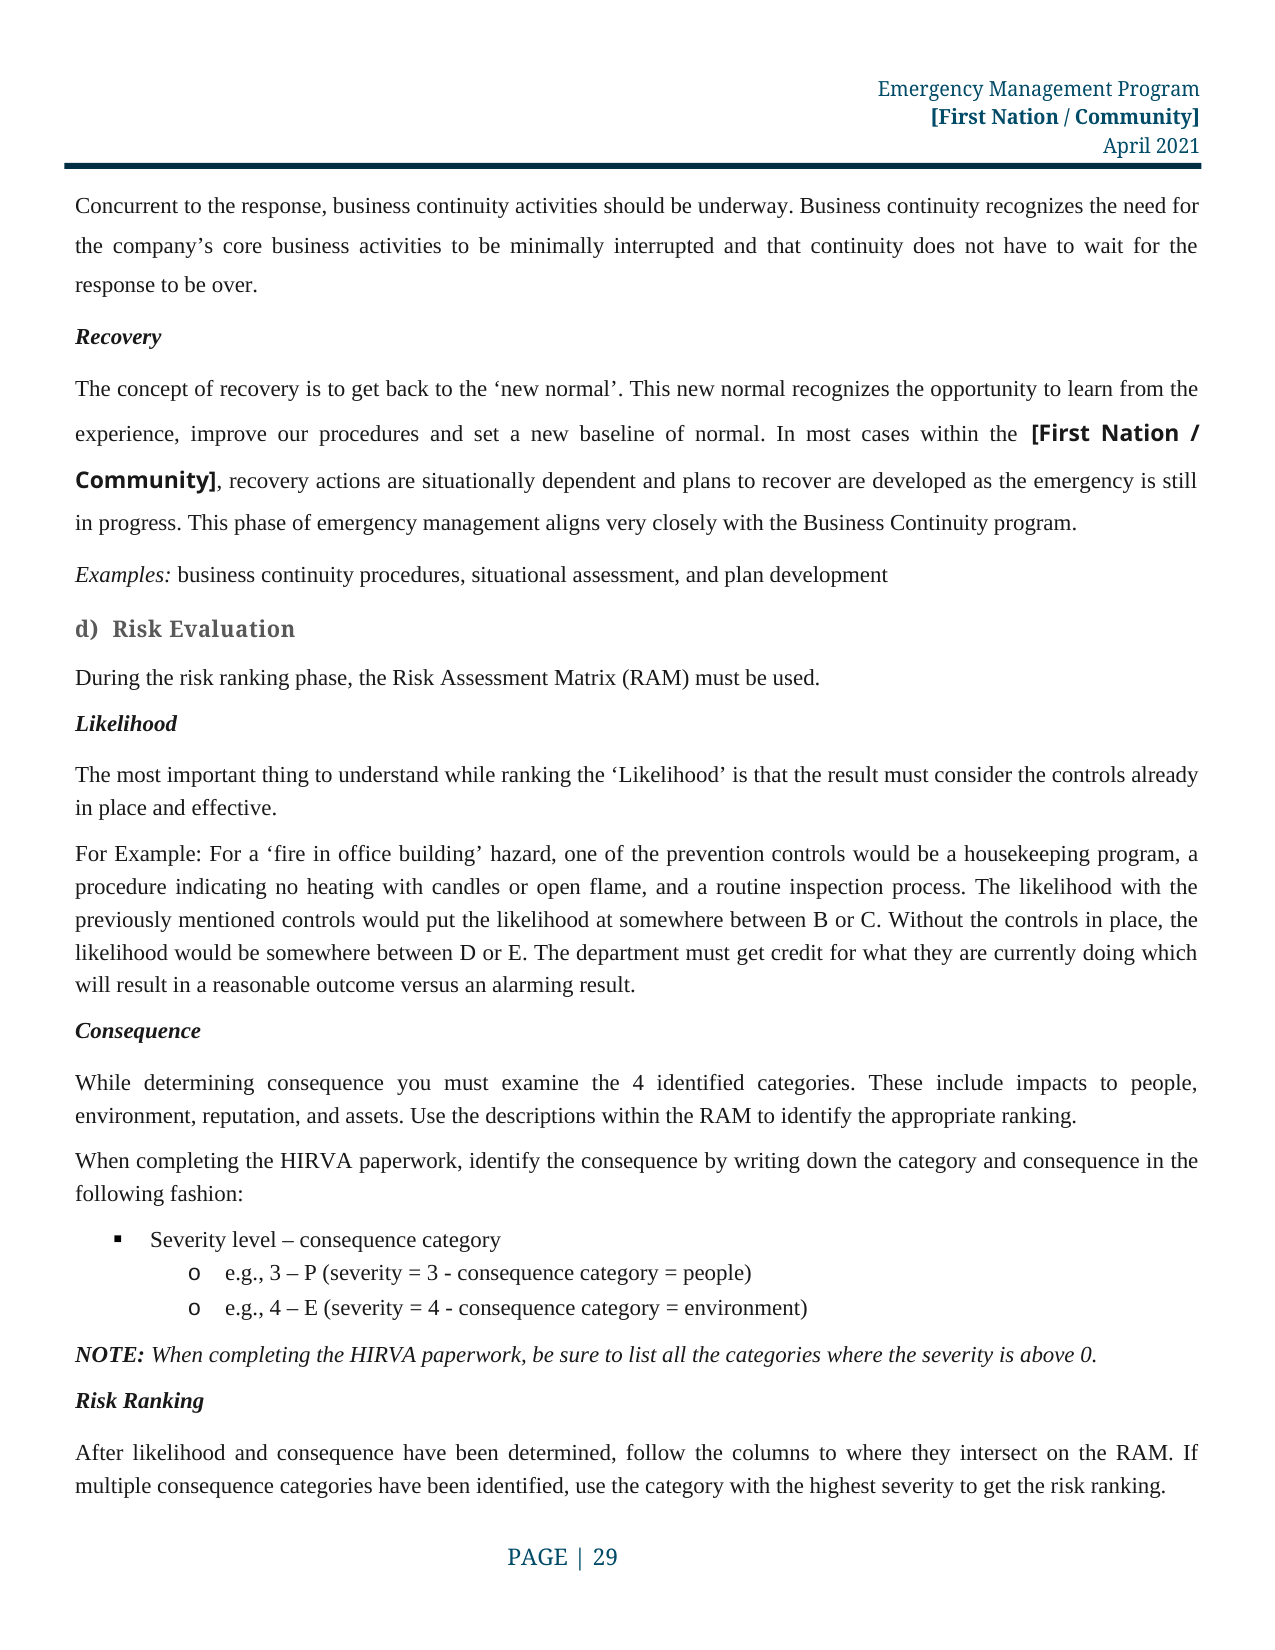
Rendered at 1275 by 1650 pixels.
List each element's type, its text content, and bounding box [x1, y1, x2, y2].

text The most important thing to understand while ranking the ‘Likelihood’ is that the result must consider the controls already in place and effective. [75, 762, 1200, 821]
text Recovery [75, 323, 1200, 350]
text During the risk ranking phase, the Risk Assessment Matrix (RAM) must be used. [75, 664, 1200, 691]
text Likelihood [75, 709, 1200, 736]
text Concurrent to the response, business continuity activities should be underway. Business continuity recognizes the need for the company’s core business activities to be minimally interrupted and that continuity does not have to wait for the response to be over. [75, 192, 1200, 298]
text Examples: business continuity procedures, situational assessment, and plan development [75, 561, 1200, 587]
text After likelihood and consequence have been determined, follow the columns to where they intersect on the RAM. If multiple consequence categories have been identified, use the category with the highest severity to get the risk ranking. [75, 1439, 1200, 1498]
subtitle Risk Evaluation [75, 613, 1200, 644]
text While determining consequence you must examine the 4 identified categories. These include impacts to people, environment, reputation, and assets. Use the descriptions within the RAM to identify the appropriate ranking. [75, 1069, 1200, 1128]
text Risk Ranking [75, 1387, 1200, 1413]
text The concept of recovery is to get back to the ‘new normal’. This new normal recognizes the opportunity to learn from the experience, improve our procedures and set a new baseline of normal. In most cases within the [First Nation / Community], recovery actions are situationally dependent and plans to recover are developed as the emergency is still in progress. This phase of emergency management aligns very closely with the Business Continuity program. [75, 375, 1200, 535]
text When completing the HIRVA paperwork, identify the consequence by writing down the category and consequence in the following fashion: [75, 1147, 1200, 1207]
text Consequence [75, 1017, 1200, 1043]
list Severity level – consequence category [112, 1226, 1200, 1252]
text For Example: For a ‘fire in office building’ hazard, one of the prevention controls would be a housekeeping program, a procedure indicating no heating with candles or open flame, and a routine inspection process. The likelihood with the previously mentioned controls would put the likelihood at somewhere between B or C. Without the controls in place, the likelihood would be somewhere between D or E. The department must get credit for what they are currently doing which will result in a reasonable outcome versus an alarming result. [75, 840, 1200, 998]
list e.g., 4 – E (severity = 4 - consequence category = environment) [187, 1294, 1200, 1322]
list e.g., 3 – P (severity = 3 - consequence category = people) [187, 1258, 1200, 1287]
text NOTE: When completing the HIRVA paperwork, be sure to list all the categories where the severity is above 0. [75, 1341, 1200, 1368]
